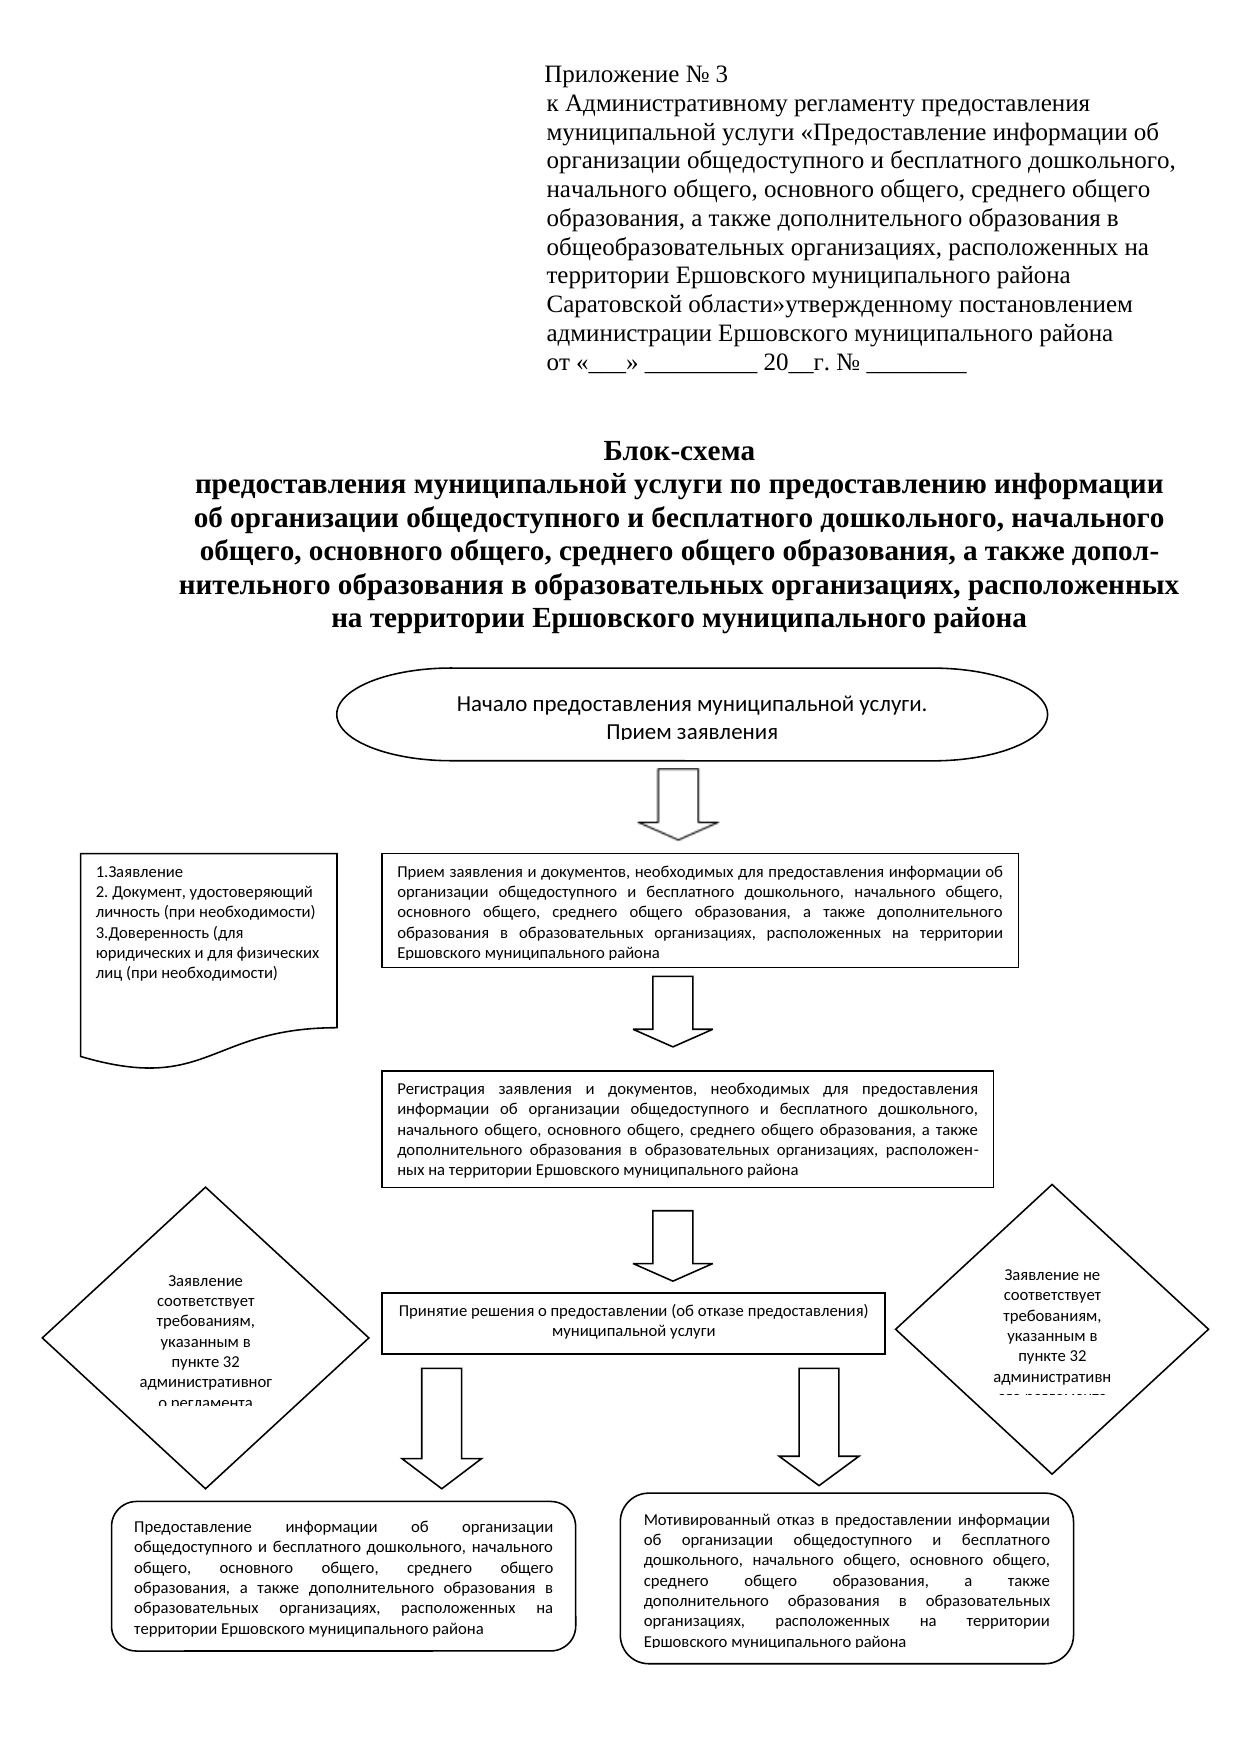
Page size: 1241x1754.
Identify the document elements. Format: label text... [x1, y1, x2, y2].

text предоставления муниципальной услуги по предоставлению информации об организации общедоступного и бесплатного дошкольного, начального общего, основного общего, среднего общего образования, а также дополнительного образования в образовательных организациях, расположенных на территории Ершовского муниципального района [177, 466, 1181, 634]
text к Административному регламенту предоставления муниципальной услуги «Предоставление информации об организации общедоступного и бесплатного дошкольного, начального общего, основного общего, среднего общего образования, а также дополнительного образования в общеобразовательных организациях, расположенных на территории Ершовского муниципального района Саратовской области»утвержденному постановлением администрации Ершовского муниципального района [546, 88, 1181, 347]
picture [633, 768, 726, 844]
text от «___» _________ 20__г. № ________ [546, 347, 1181, 375]
text Приложение № 3 [532, 59, 1181, 88]
text Блок-схема [177, 433, 1181, 466]
